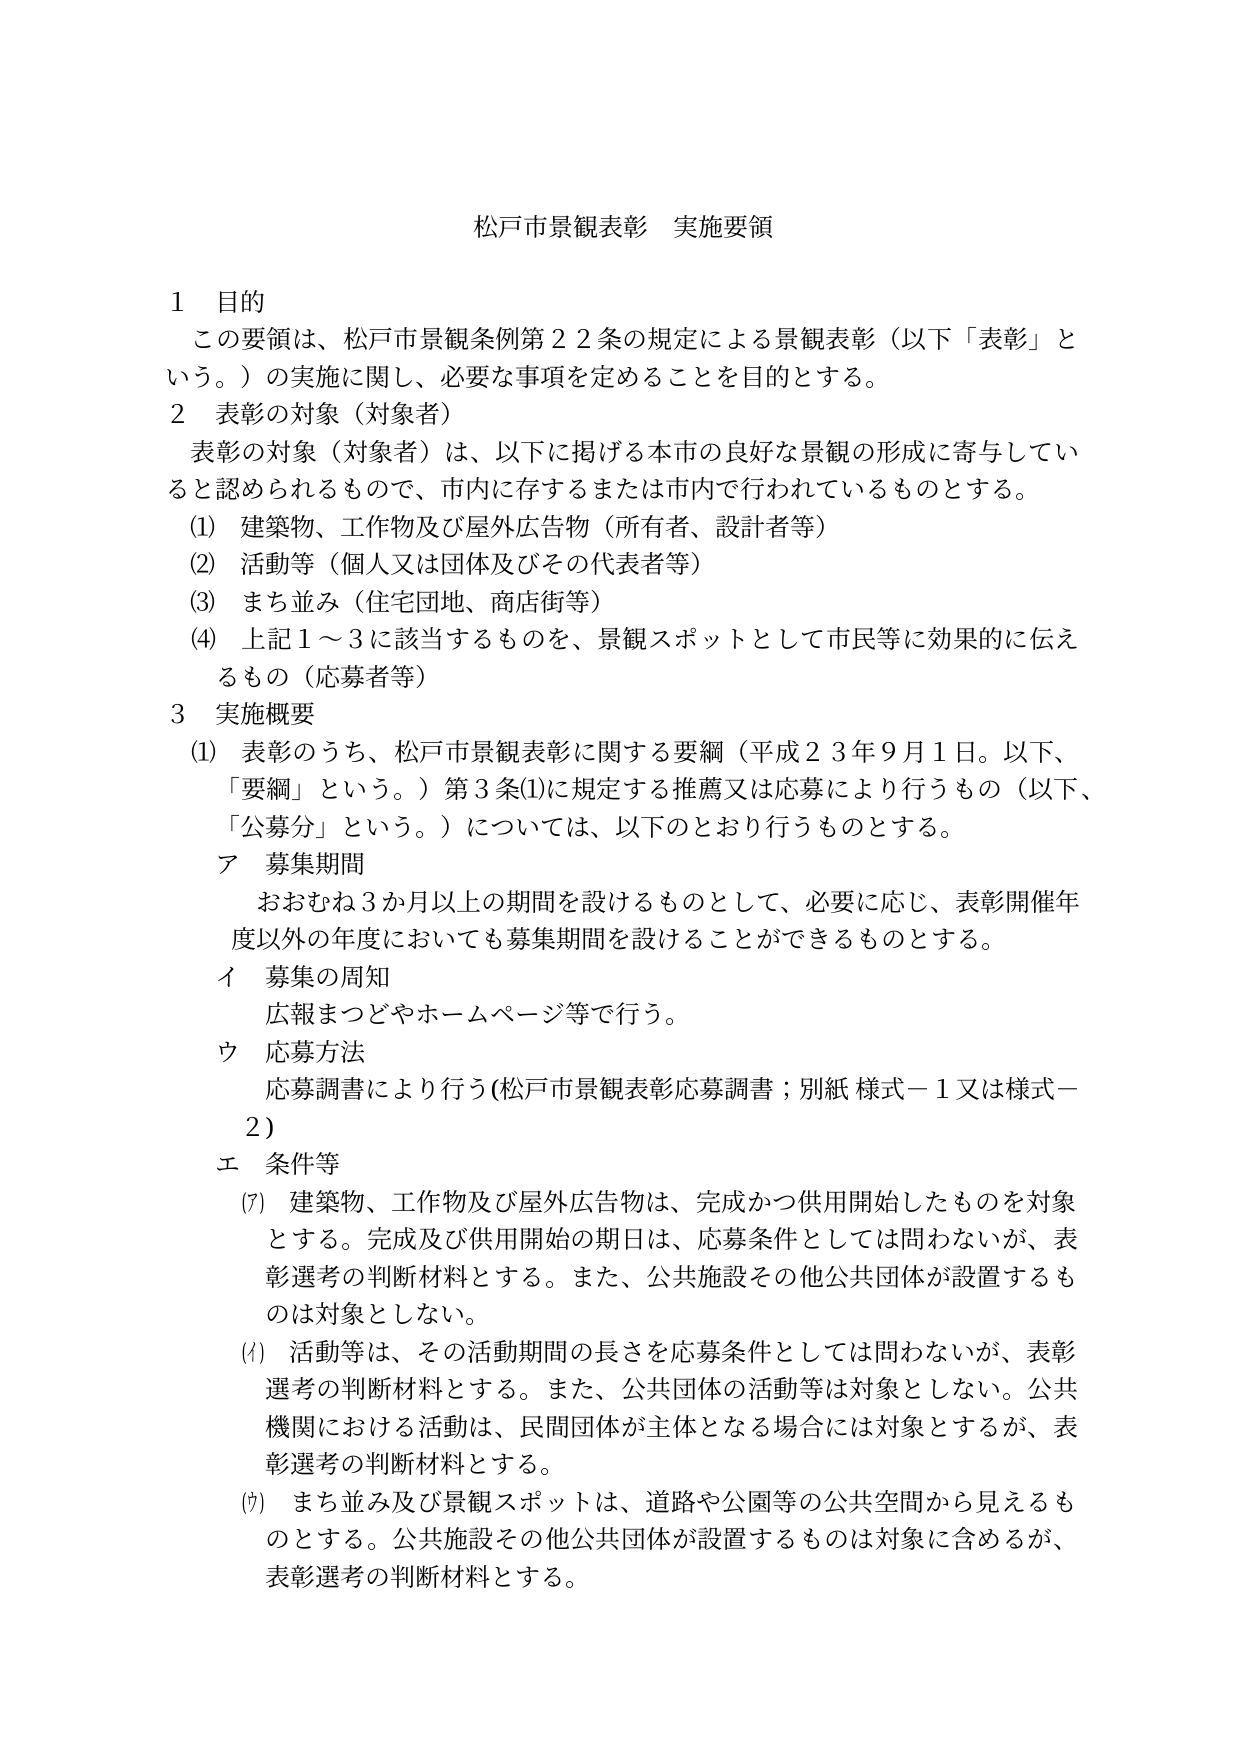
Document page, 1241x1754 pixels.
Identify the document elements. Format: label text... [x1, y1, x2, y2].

text 広報まつどやホームページ等で行う。 [165, 994, 1081, 1032]
text (ア) 建築物、工作物及び屋外広告物は、完成かつ供用開始したものを対象とする。完成及び供用開始の期日は、応募条件としては問わないが、表彰選考の判断材料とする。また、公共施設その他公共団体が設置するものは対象としない。 [165, 1182, 1081, 1332]
text この要領は、松戸市景観条例第２２条の規定による景観表彰（以下「表彰」という。）の実施に関し、必要な事項を定めることを目的とする。 [165, 319, 1081, 394]
text ⑴ 建築物、工作物及び屋外広告物（所有者、設計者等） [165, 507, 1081, 544]
text ２) [165, 1107, 1081, 1144]
text ⑶ まち並み（住宅団地、商店街等） [165, 582, 1081, 619]
text おおむね３か月以上の期間を設けるものとして、必要に応じ、表彰開催年度以外の年度においても募集期間を設けることができるものとする。 [231, 882, 1081, 957]
text 松戸市景観表彰 実施要領 [165, 207, 1081, 244]
text ⑴ 表彰のうち、松戸市景観表彰に関する要綱（平成２３年９月１日。以下、「要綱」という。）第３条⑴に規定する推薦又は応募により行うもの（以下、「公募分」という。）については、以下のとおり行うものとする。 [165, 732, 1081, 844]
text (ウ) まち並み及び景観スポットは、道路や公園等の公共空間から見えるものとする。公共施設その他公共団体が設置するものは対象に含めるが、表彰選考の判断材料とする。 [165, 1482, 1081, 1594]
text ⑵ 活動等（個人又は団体及びその代表者等） [165, 544, 1081, 582]
text 応募調書により行う(松戸市景観表彰応募調書；別紙 様式－１又は様式－ [165, 1069, 1081, 1107]
text (イ) 活動等は、その活動期間の長さを応募条件としては問わないが、表彰選考の判断材料とする。また、公共団体の活動等は対象としない。公共機関における活動は、民間団体が主体となる場合には対象とするが、表彰選考の判断材料とする。 [165, 1332, 1081, 1482]
text イ 募集の周知 [165, 957, 1081, 994]
text ア 募集期間 [165, 844, 1081, 882]
text エ 条件等 [165, 1144, 1081, 1182]
text ２ 表彰の対象（対象者） [165, 394, 1081, 432]
text ３ 実施概要 [165, 694, 1081, 732]
text ウ 応募方法 [165, 1032, 1081, 1069]
text １ 目的 [165, 282, 1081, 319]
text ⑷ 上記１～３に該当するものを、景観スポットとして市民等に効果的に伝えるもの（応募者等） [165, 619, 1081, 694]
text 表彰の対象（対象者）は、以下に掲げる本市の良好な景観の形成に寄与していると認められるもので、市内に存するまたは市内で行われているものとする。 [165, 432, 1081, 507]
